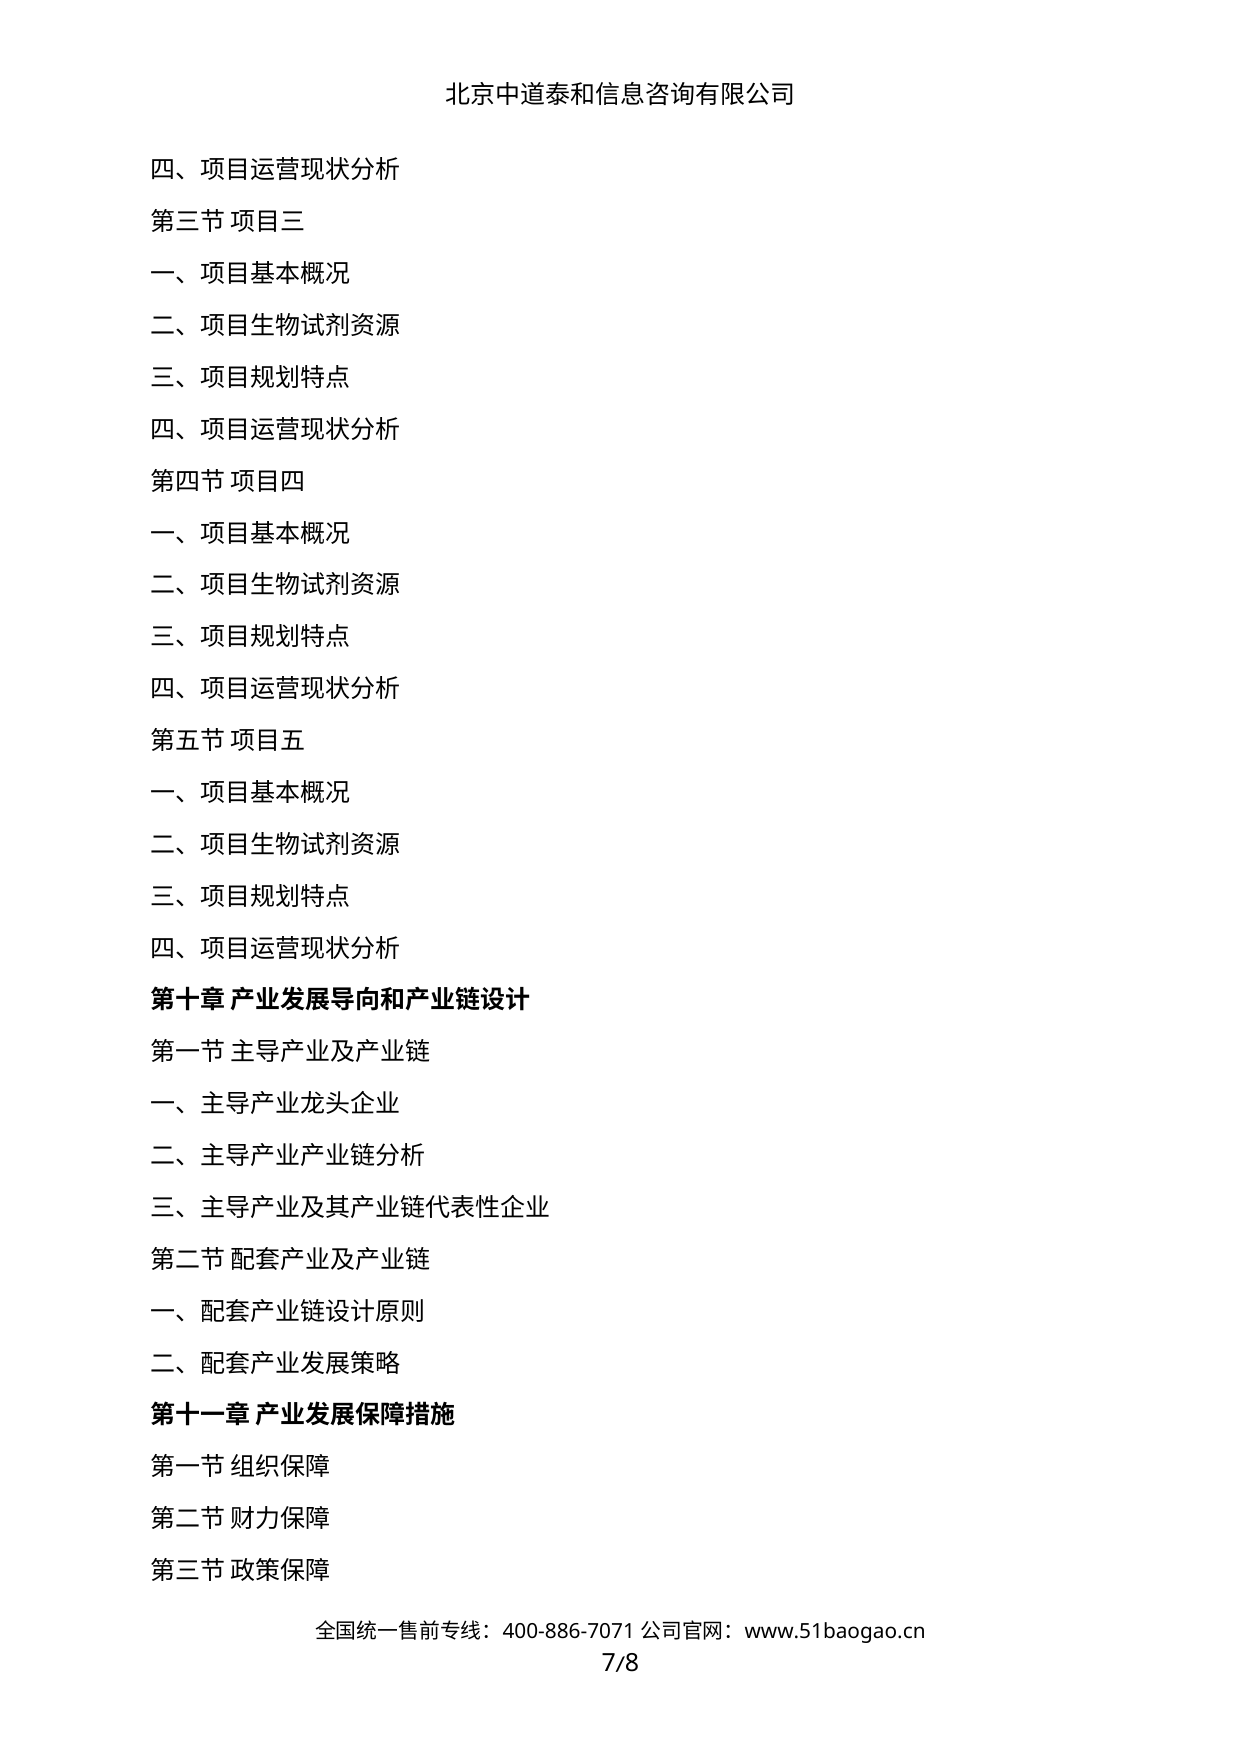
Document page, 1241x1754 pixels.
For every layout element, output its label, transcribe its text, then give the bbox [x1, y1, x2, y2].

text 一、主导产业龙头企业 [150, 1084, 1090, 1120]
text 第四节 项目四 [150, 461, 1090, 497]
text 第三节 项目三 [150, 202, 1090, 238]
text 四、项目运营现状分析 [150, 669, 1090, 705]
text 三、项目规划特点 [150, 876, 1090, 912]
text 第一节 组织保障 [150, 1447, 1090, 1483]
text 一、配套产业链设计原则 [150, 1291, 1090, 1327]
text 三、项目规划特点 [150, 617, 1090, 653]
text 二、项目生物试剂资源 [150, 824, 1090, 861]
text 第一节 主导产业及产业链 [150, 1032, 1090, 1068]
text 二、主导产业产业链分析 [150, 1136, 1090, 1172]
text 三、主导产业及其产业链代表性企业 [150, 1187, 1090, 1224]
text 二、项目生物试剂资源 [150, 565, 1090, 601]
text 四、项目运营现状分析 [150, 928, 1090, 964]
text 第五节 项目五 [150, 721, 1090, 757]
text 二、项目生物试剂资源 [150, 306, 1090, 342]
text 四、项目运营现状分析 [150, 150, 1090, 186]
text 四、项目运营现状分析 [150, 409, 1090, 446]
text 第十章 产业发展导向和产业链设计 [150, 980, 1090, 1016]
text 第二节 财力保障 [150, 1499, 1090, 1535]
text 第十一章 产业发展保障措施 [150, 1395, 1090, 1431]
text 一、项目基本概况 [150, 772, 1090, 809]
text 一、项目基本概况 [150, 254, 1090, 290]
text 三、项目规划特点 [150, 357, 1090, 394]
text 第二节 配套产业及产业链 [150, 1239, 1090, 1276]
text 二、配套产业发展策略 [150, 1343, 1090, 1379]
text 第三节 政策保障 [150, 1551, 1090, 1587]
text 一、项目基本概况 [150, 513, 1090, 549]
